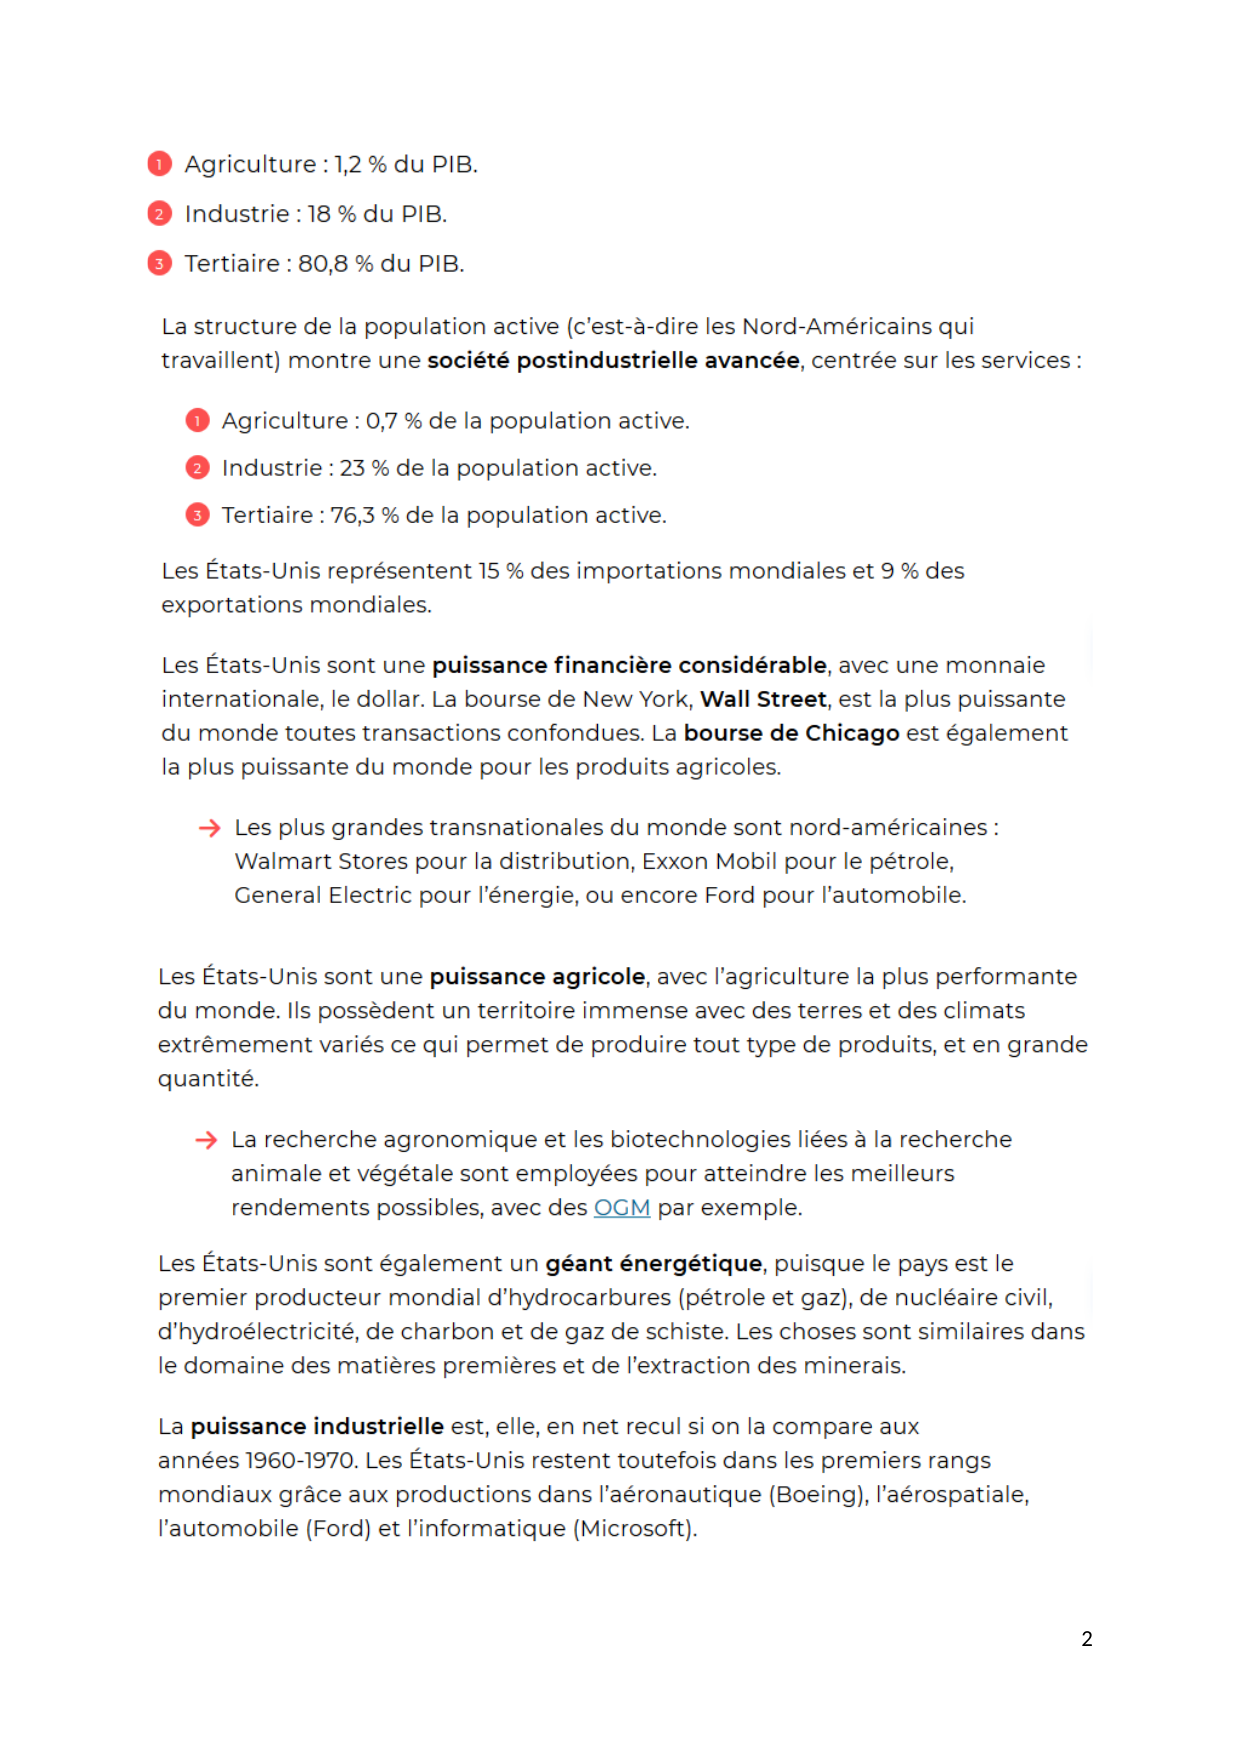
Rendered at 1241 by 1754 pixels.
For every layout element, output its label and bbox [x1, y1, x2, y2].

picture [147, 310, 1093, 932]
picture [147, 960, 1093, 1574]
picture [147, 147, 1093, 282]
